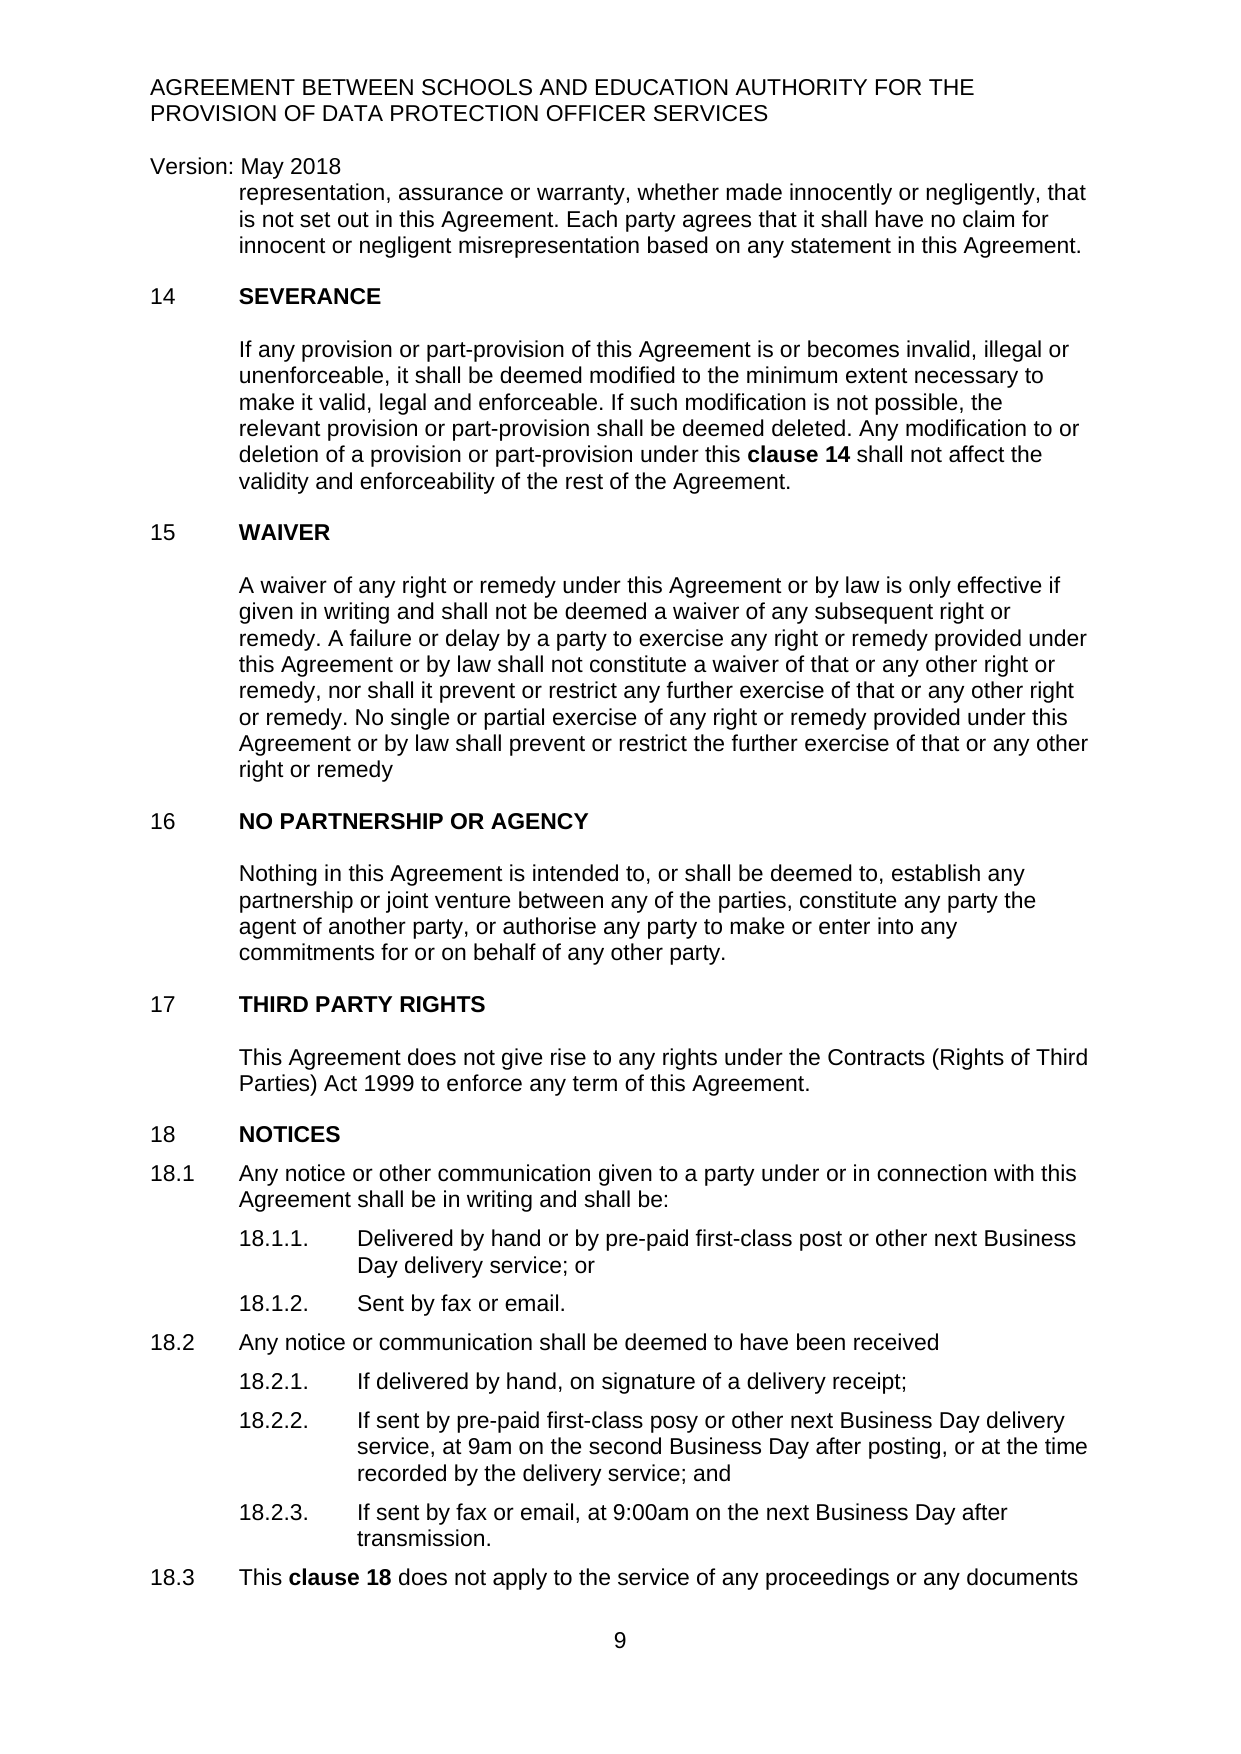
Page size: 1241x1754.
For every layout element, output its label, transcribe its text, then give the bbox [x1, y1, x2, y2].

text Nothing in this Agreement is intended to, or shall be deemed to, establish any partnership or joint venture between any of the parties, constitute any party the agent of another party, or authorise any party to make or enter into any commitments for or on behalf of any other party. [239, 860, 1090, 966]
subtitle WAIVER [150, 519, 1090, 545]
subtitle SEVERANCE [150, 283, 1090, 309]
subtitle THIRD PARTY RIGHTS [150, 991, 1090, 1017]
subtitle If sent by pre-paid first-class posy or other next Business Day delivery service, at 9am on the second Business Day after posting, or at the time recorded by the delivery service; and [239, 1407, 1090, 1486]
subtitle If sent by fax or email, at 9:00am on the next Business Day after transmission. [239, 1498, 1090, 1551]
text This Agreement does not give rise to any rights under the Contracts (Rights of Third Parties) Act 1999 to enforce any term of this Agreement. [239, 1043, 1090, 1096]
text If any provision or part-provision of this Agreement is or becomes invalid, illegal or unenforceable, it shall be deemed modified to the minimum extent necessary to make it valid, legal and enforceable. If such modification is not possible, the relevant provision or part-provision shall be deemed deleted. Any modification to or deletion of a provision or part-provision under this clause 14 shall not affect the validity and enforceability of the rest of the Agreement. [239, 336, 1090, 494]
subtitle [150, 179, 1090, 258]
subtitle Any notice or other communication given to a party under or in connection with this Agreement shall be in writing and shall be: [150, 1160, 1090, 1213]
subtitle NO PARTNERSHIP OR AGENCY [150, 808, 1090, 834]
subtitle Sent by fax or email. [239, 1290, 1090, 1317]
subtitle NOTICES [150, 1121, 1090, 1147]
subtitle Delivered by hand or by pre-paid first-class post or other next Business Day delivery service; or [239, 1225, 1090, 1278]
text A waiver of any right or remedy under this Agreement or by law is only effective if given in writing and shall not be deemed a waiver of any subsequent right or remedy. A failure or delay by a party to exercise any right or remedy provided under this Agreement or by law shall not constitute a waiver of that or any other right or remedy, nor shall it prevent or restrict any further exercise of that or any other right or remedy. No single or partial exercise of any right or remedy provided under this Agreement or by law shall prevent or restrict the further exercise of that or any other right or remedy [239, 572, 1090, 783]
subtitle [150, 1564, 1090, 1590]
subtitle Any notice or communication shall be deemed to have been received [150, 1329, 1090, 1356]
subtitle If delivered by hand, on signature of a delivery receipt; [239, 1368, 1090, 1394]
